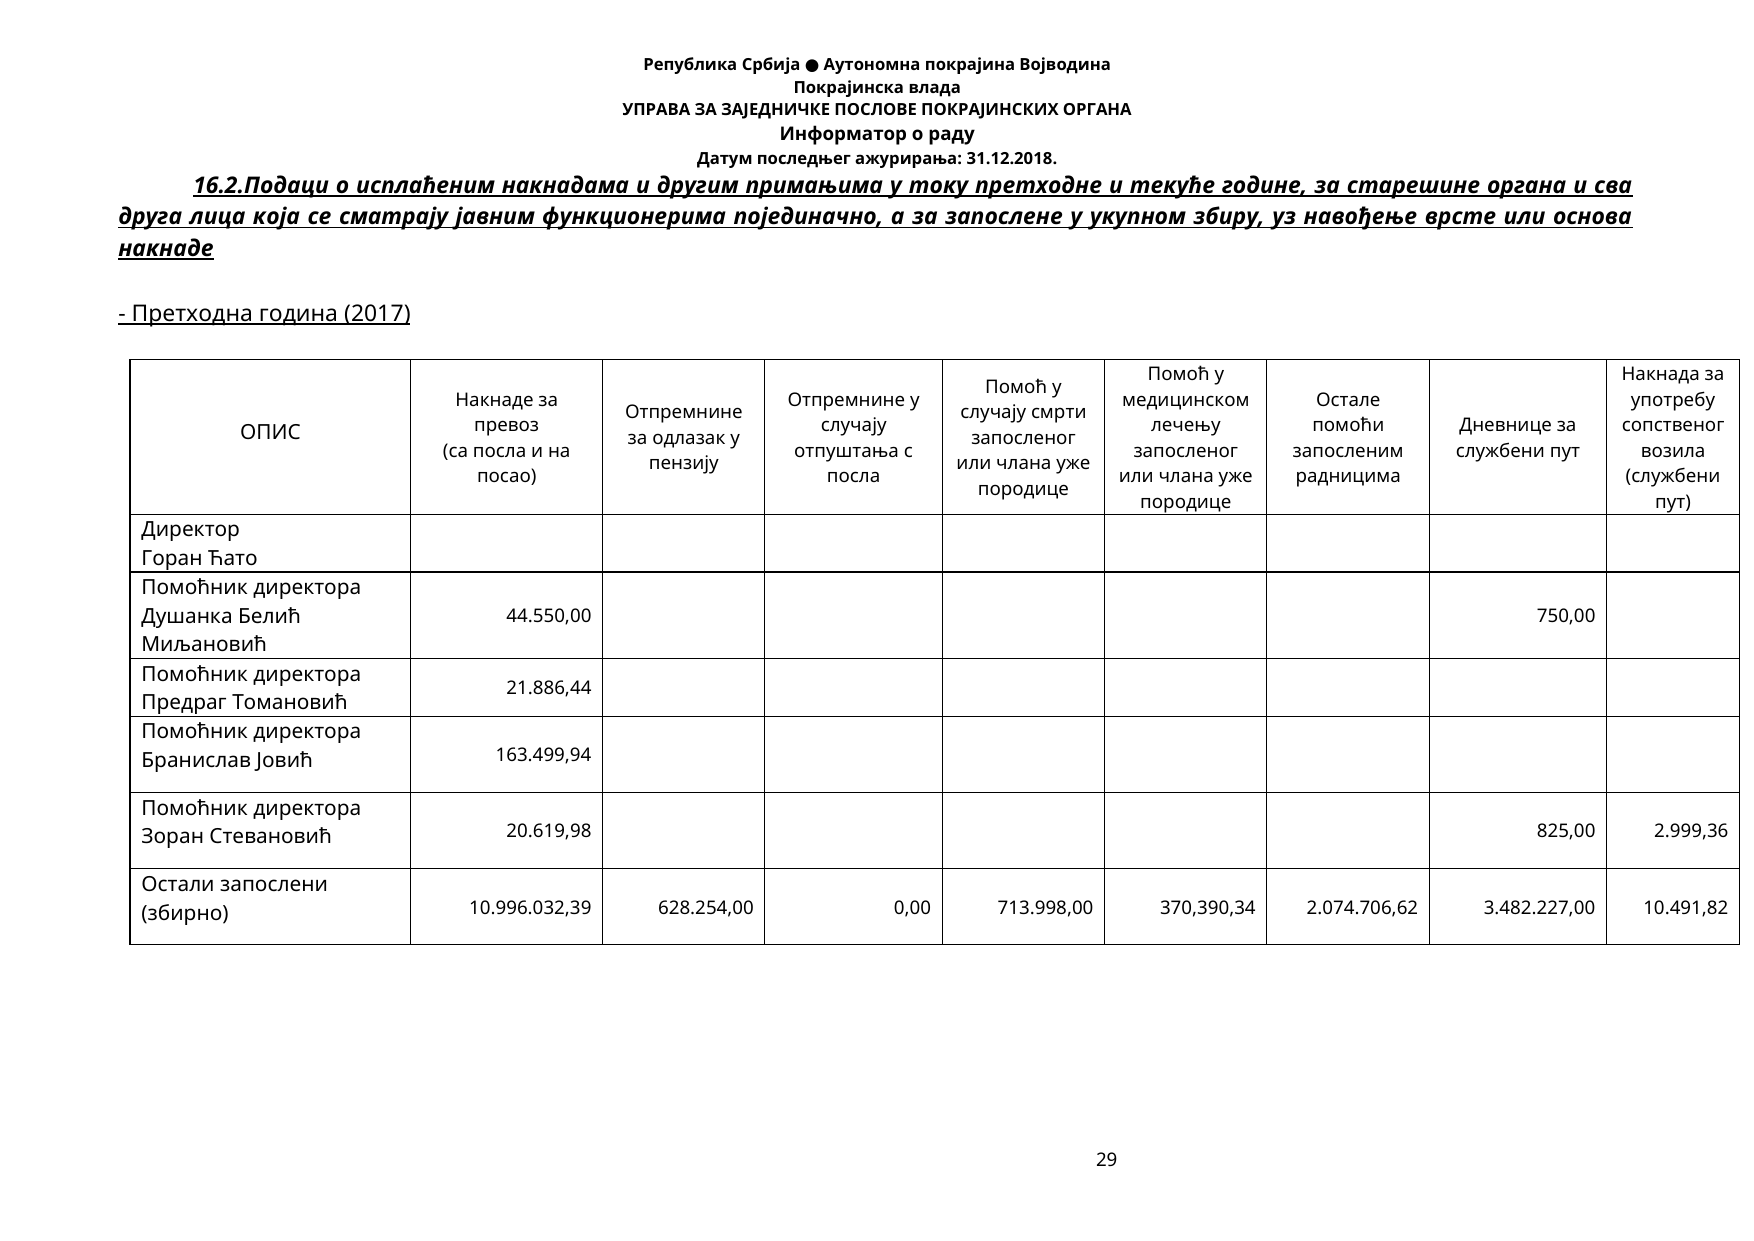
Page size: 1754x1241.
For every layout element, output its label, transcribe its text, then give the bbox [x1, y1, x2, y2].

table_cell [1267, 659, 1429, 716]
table_cell [1105, 573, 1266, 658]
table_cell [943, 515, 1104, 571]
table_cell [1105, 515, 1266, 571]
table_cell [1267, 717, 1429, 792]
table_cell [765, 717, 942, 792]
table_header Дневнице за службени пут [1430, 360, 1606, 513]
text - Претходна година (2017) [118, 297, 1636, 328]
table_header Помоћ у медицинском лечењу запосленог или члана уже породице [1105, 360, 1266, 513]
table_cell [1430, 659, 1606, 716]
table_cell 10.996.032,39 [411, 869, 602, 944]
table_cell [603, 793, 764, 868]
table_cell 2.999,36 [1607, 793, 1739, 868]
table_cell [411, 515, 602, 571]
table_cell 370,390,34 [1105, 869, 1266, 944]
table_cell 20.619,98 [411, 793, 602, 868]
table_cell Помоћник директора Предраг Томановић [131, 659, 410, 716]
table_cell [765, 573, 942, 658]
table_cell 750,00 [1430, 573, 1606, 658]
table_cell [1607, 659, 1739, 716]
table_cell [1267, 573, 1429, 658]
table_cell 2.074.706,62 [1267, 869, 1429, 944]
table_cell [1607, 573, 1739, 658]
table_cell [1430, 515, 1606, 571]
table_cell [1607, 515, 1739, 571]
table_cell Помоћник директора Бранислав Јовић [131, 717, 410, 792]
table_cell [603, 717, 764, 792]
table_cell [1607, 717, 1739, 792]
table_header Накнада за употребу сопственог возила (службени пут) [1607, 360, 1739, 513]
table_cell Помоћник директора Зоран Стевановић [131, 793, 410, 868]
table_cell [1430, 717, 1606, 792]
table_header Помоћ у случају смрти запосленог или члана уже породице [943, 360, 1104, 513]
text 16.2.Подаци о исплаћеним накнадама и другим примањима у току претходне и текуће године, за старешине органа и сва друга лица која се сматрају јавним функционерима појединачно, а за запослене у укупном збиру, уз навођење врсте или основа накнаде [118, 169, 1636, 263]
table_cell [943, 793, 1104, 868]
table_cell 21.886,44 [411, 659, 602, 716]
table_cell [765, 793, 942, 868]
table_cell [1105, 793, 1266, 868]
table_cell 713.998,00 [943, 869, 1104, 944]
table_cell [943, 717, 1104, 792]
table_cell [765, 515, 942, 571]
table_cell 3.482.227,00 [1430, 869, 1606, 944]
table_cell [943, 573, 1104, 658]
table_cell 825,00 [1430, 793, 1606, 868]
table_cell 44.550,00 [411, 573, 602, 658]
table_cell Остали запослени (збирно) [131, 869, 410, 944]
table_cell [943, 659, 1104, 716]
table_header ОПИС [131, 360, 410, 513]
table_cell [603, 515, 764, 571]
table_cell 163.499,94 [411, 717, 602, 792]
table_cell [1267, 793, 1429, 868]
table_cell [765, 659, 942, 716]
table_header Отпремнине у случају отпуштања с посла [765, 360, 942, 513]
table_cell 10.491,82 [1607, 869, 1739, 944]
table_cell [1105, 659, 1266, 716]
table_cell [603, 573, 764, 658]
table_header Отпремнине за одлазак у пензију [603, 360, 764, 513]
table_cell [1105, 717, 1266, 792]
table_cell 628.254,00 [603, 869, 764, 944]
table_cell Помоћник директора Душанка Белић Миљановић [131, 573, 410, 658]
table_cell [603, 659, 764, 716]
table_header Накнаде за превоз (са посла и на посао) [411, 360, 602, 513]
table_cell [1267, 515, 1429, 571]
table_cell 0,00 [765, 869, 942, 944]
table_header Остале помоћи запосленим радницима [1267, 360, 1429, 513]
table_cell Директор Горан Ћато [131, 515, 410, 571]
